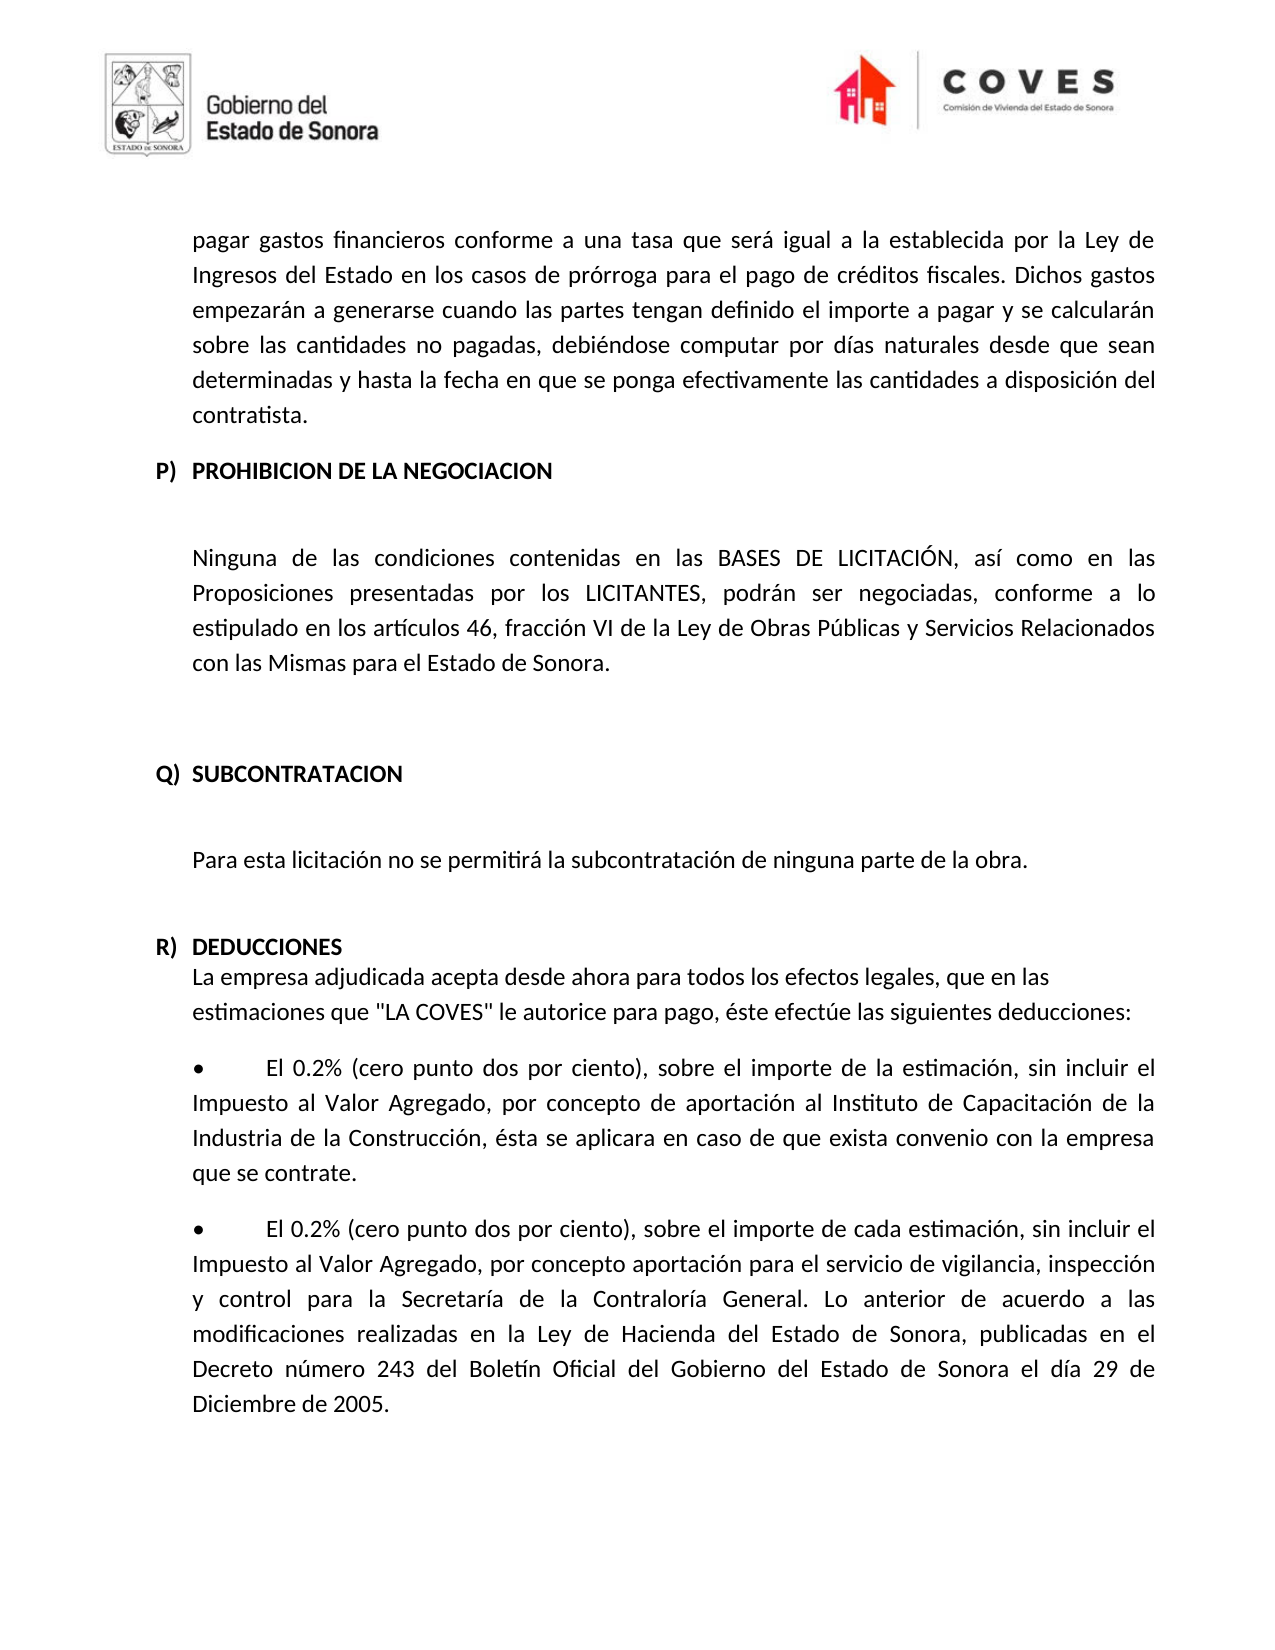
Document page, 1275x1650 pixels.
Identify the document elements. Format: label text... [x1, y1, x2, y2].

text Para esta licitación no se permitirá la subcontratación de ninguna parte de la obra. [192, 845, 1157, 875]
text Ninguna de las condiciones contenidas en las BASES DE LICITACIÓN, así como en las Proposiciones presentadas por los LICITANTES, podrán ser negociadas, conforme a lo estipulado en los artículos 46, fracción VI de la Ley de Obras Públicas y Servicios Relacionados con las Mismas para el Estado de Sonora. [192, 542, 1157, 677]
text • El 0.2% (cero punto dos por ciento), sobre el importe de la estimación, sin incluir el Impuesto al Valor Agregado, por concepto de aportación al Instituto de Capacitación de la Industria de la Construcción, ésta se aplicara en caso de que exista convenio con la empresa que se contrate. [192, 1052, 1157, 1188]
picture [790, 31, 1157, 149]
subtitle PROHIBICION DE LA NEGOCIACION [156, 455, 1157, 486]
text La empresa adjudicada acepta desde ahora para todos los efectos legales, que en las estimaciones que "LA COVES" le autorice para pago, éste efectúe las siguientes deducciones: [192, 961, 1157, 1027]
text • El 0.2% (cero punto dos por ciento), sobre el importe de cada estimación, sin incluir el Impuesto al Valor Agregado, por concepto aportación para el servicio de vigilancia, inspección y control para la Secretaría de la Contraloría General. Lo anterior de acuerdo a las modificaciones realizadas en la Ley de Hacienda del Estado de Sonora, publicadas en el Decreto número 243 del Boletín Oficial del Gobierno del Estado de Sonora el día 29 de Diciembre de 2005. [192, 1213, 1157, 1418]
subtitle SUBCONTRATACION [156, 758, 1157, 789]
picture [98, 48, 385, 161]
subtitle DEDUCCIONES [156, 931, 1157, 961]
